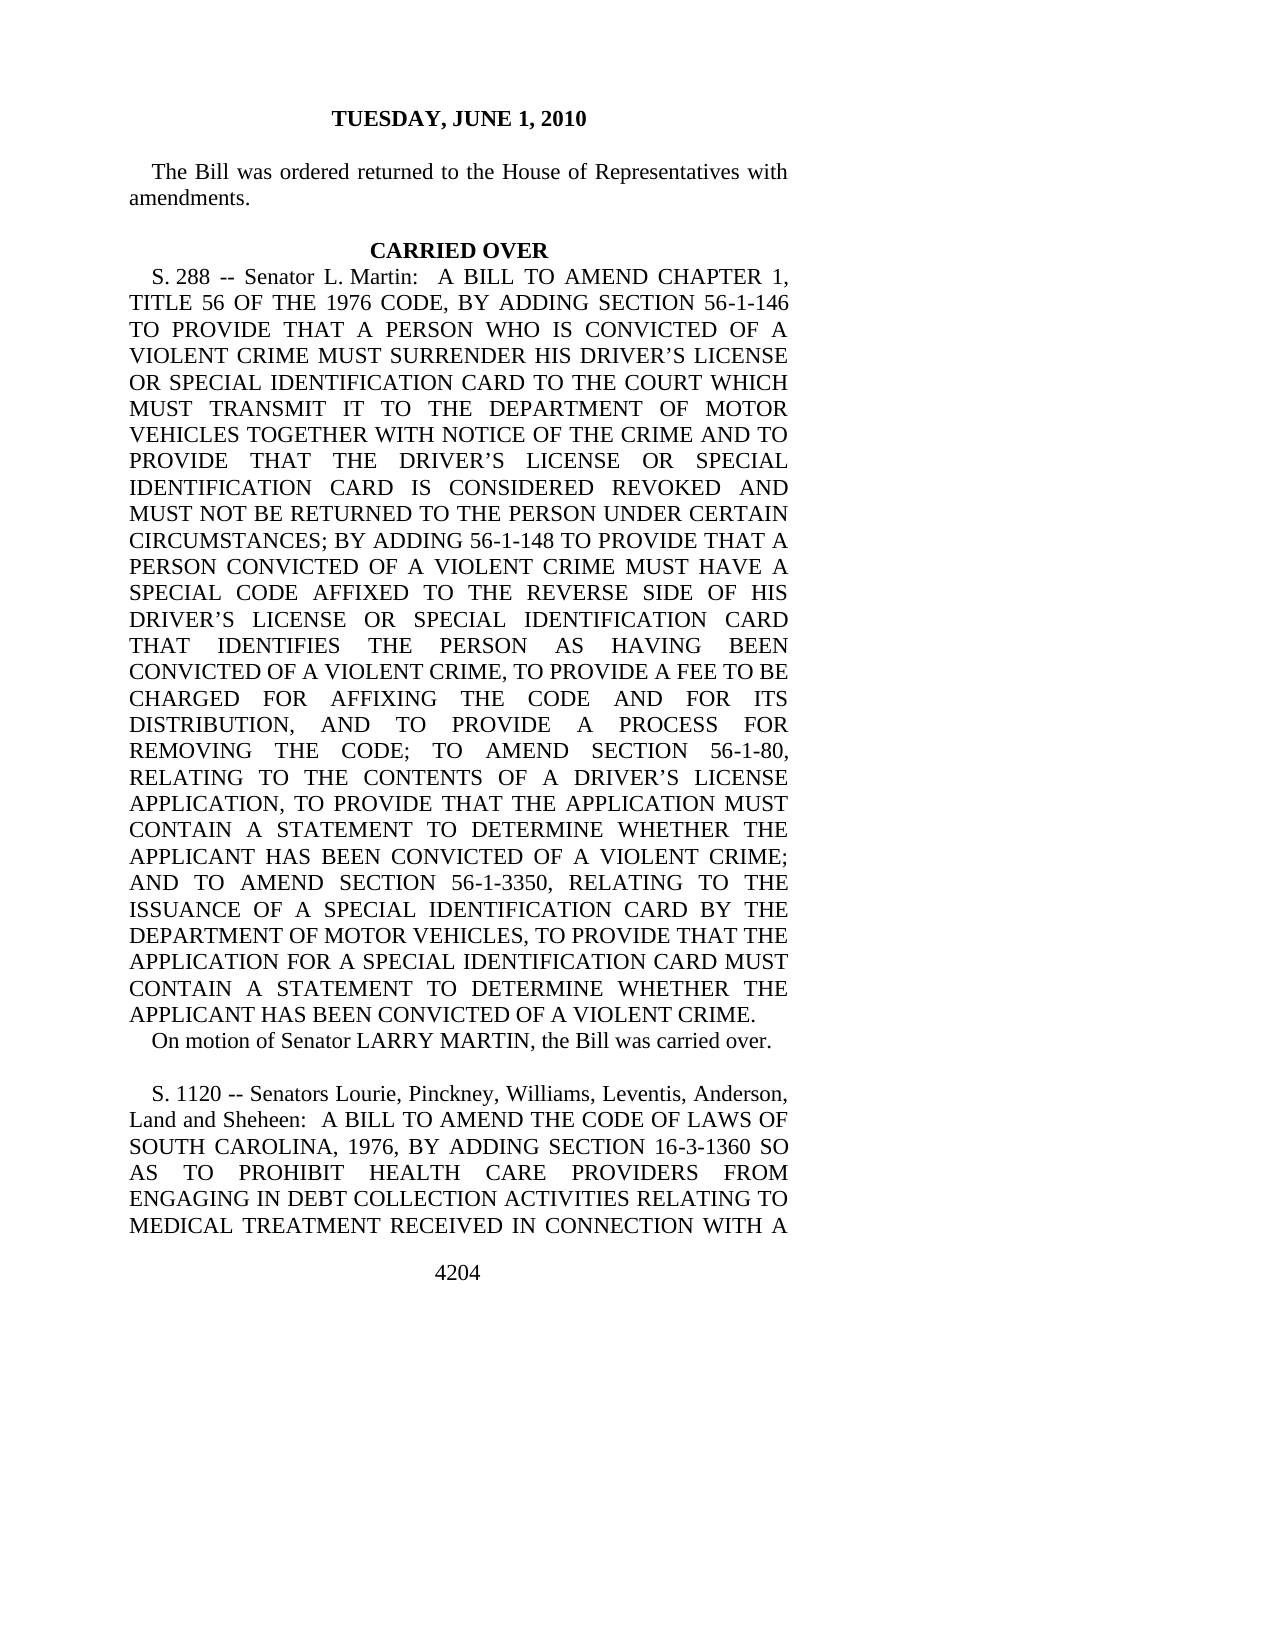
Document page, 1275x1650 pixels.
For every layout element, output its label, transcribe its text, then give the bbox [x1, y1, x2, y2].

text S. 288 -- Senator L. Martin: A BILL TO AMEND CHAPTER 1, TITLE 56 OF THE 1976 CODE, BY ADDING SECTION 56-1-146 TO PROVIDE THAT A PERSON WHO IS CONVICTED OF A VIOLENT CRIME MUST SURRENDER HIS DRIVER’S LICENSE OR SPECIAL IDENTIFICATION CARD TO THE COURT WHICH MUST TRANSMIT IT TO THE DEPARTMENT OF MOTOR VEHICLES TOGETHER WITH NOTICE OF THE CRIME AND TO PROVIDE THAT THE DRIVER’S LICENSE OR SPECIAL IDENTIFICATION CARD IS CONSIDERED REVOKED AND MUST NOT BE RETURNED TO THE PERSON UNDER CERTAIN CIRCUMSTANCES; BY ADDING 56-1-148 TO PROVIDE THAT A PERSON CONVICTED OF A VIOLENT CRIME MUST HAVE A SPECIAL CODE AFFIXED TO THE REVERSE SIDE OF HIS DRIVER’S LICENSE OR SPECIAL IDENTIFICATION CARD THAT IDENTIFIES THE PERSON AS HAVING BEEN CONVICTED OF A VIOLENT CRIME, TO PROVIDE A FEE TO BE CHARGED FOR AFFIXING THE CODE AND FOR ITS DISTRIBUTION, AND TO PROVIDE A PROCESS FOR REMOVING THE CODE; TO AMEND SECTION 56-1-80, RELATING TO THE CONTENTS OF A DRIVER’S LICENSE APPLICATION, TO PROVIDE THAT THE APPLICATION MUST CONTAIN A STATEMENT TO DETERMINE WHETHER THE APPLICANT HAS BEEN CONVICTED OF A VIOLENT CRIME; AND TO AMEND SECTION 56-1-3350, RELATING TO THE ISSUANCE OF A SPECIAL IDENTIFICATION CARD BY THE DEPARTMENT OF MOTOR VEHICLES, TO PROVIDE THAT THE APPLICATION FOR A SPECIAL IDENTIFICATION CARD MUST CONTAIN A STATEMENT TO DETERMINE WHETHER THE APPLICANT HAS BEEN CONVICTED OF A VIOLENT CRIME. [129, 263, 789, 1027]
text CARRIED OVER [129, 237, 789, 263]
text On motion of Senator LARRY MARTIN, the Bill was carried over. [129, 1027, 789, 1054]
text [129, 1080, 789, 1238]
text The Bill was ordered returned to the House of Representatives with amendments. [129, 158, 789, 210]
